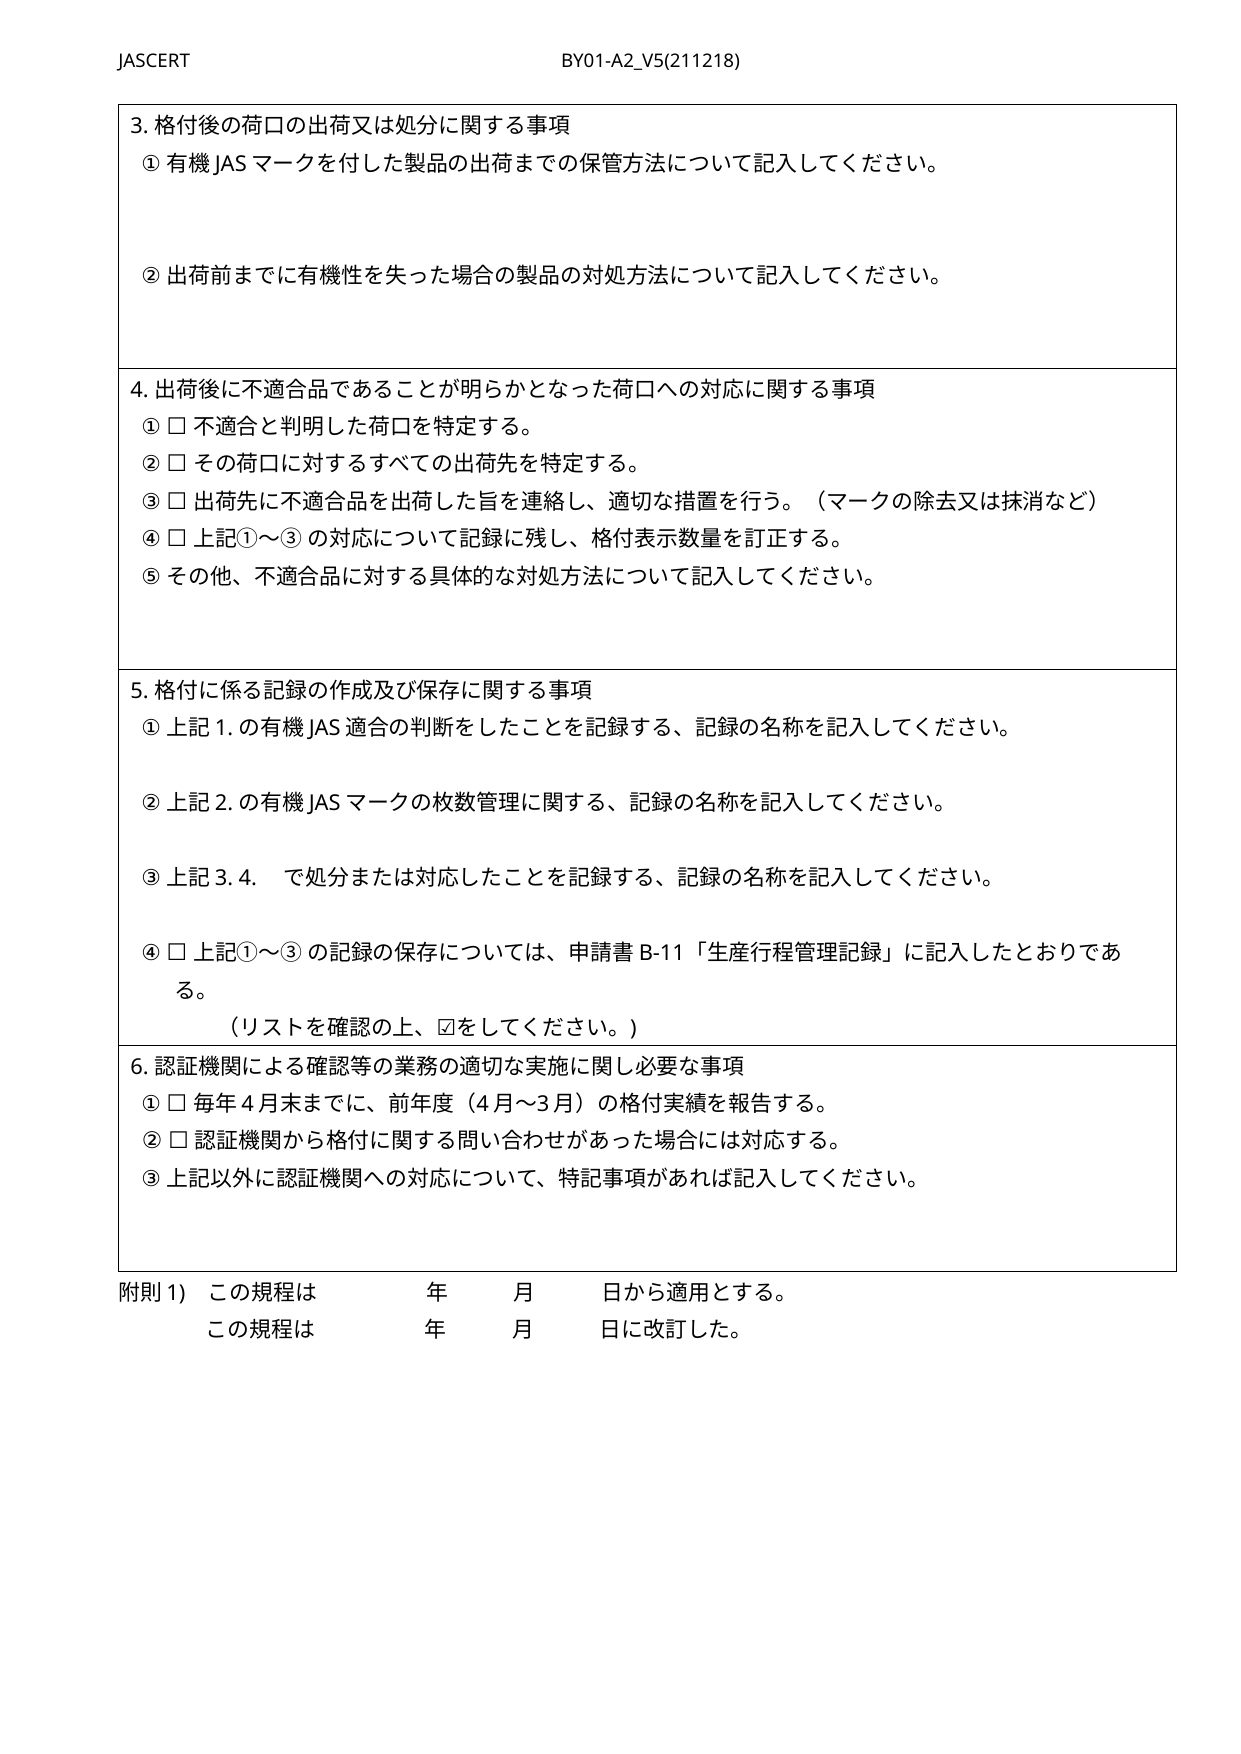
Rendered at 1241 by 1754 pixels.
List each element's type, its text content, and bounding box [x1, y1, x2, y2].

text 附則1) この規程は 年 月 日から適用とする。 [118, 1272, 1181, 1309]
table_cell 4. 出荷後に不適合品であることが明らかとなった荷口への対応に関する事項 ① 不適合と判明した荷口を特定する。 ② その荷口に対するすべての出荷先を特定する。 ③ 出荷先に不適合品を出荷した旨を連絡し、適切な措置を行う。（マークの除去又は抹消など） ④ 上記①～③ の対応について記録に残し、格付表示数量を訂正する。 ⑤ その他、不適合品に対する具体的な対処方法について記入してください。 [119, 369, 1176, 669]
text この規程は 年 月 日に改訂した。 [118, 1309, 1181, 1347]
table_cell 5. 格付に係る記録の作成及び保存に関する事項 ① 上記1. の有機JAS適合の判断をしたことを記録する、記録の名称を記入してください。 ② 上記2. の有機JASマークの枚数管理に関する、記録の名称を記入してください。 ③ 上記3. 4. で処分または対応したことを記録する、記録の名称を記入してください。 ④ 上記①～③ の記録の保存については、申請書B-11「生産行程管理記録」に記入したとおりである。 （リストを確認の上、☑をしてください。) [119, 670, 1176, 1045]
table_cell 6. 認証機関による確認等の業務の適切な実施に関し必要な事項 ① 毎年4月末までに、前年度（4月～3月）の格付実績を報告する。 ② 認証機関から格付に関する問い合わせがあった場合には対応する。 ③ 上記以外に認証機関への対応について、特記事項があれば記入してください。 [119, 1046, 1176, 1271]
table_cell 3. 格付後の荷口の出荷又は処分に関する事項 ① 有機JASマークを付した製品の出荷までの保管方法について記入してください。 ② 出荷前までに有機性を失った場合の製品の対処方法について記入してください。 [119, 105, 1176, 368]
